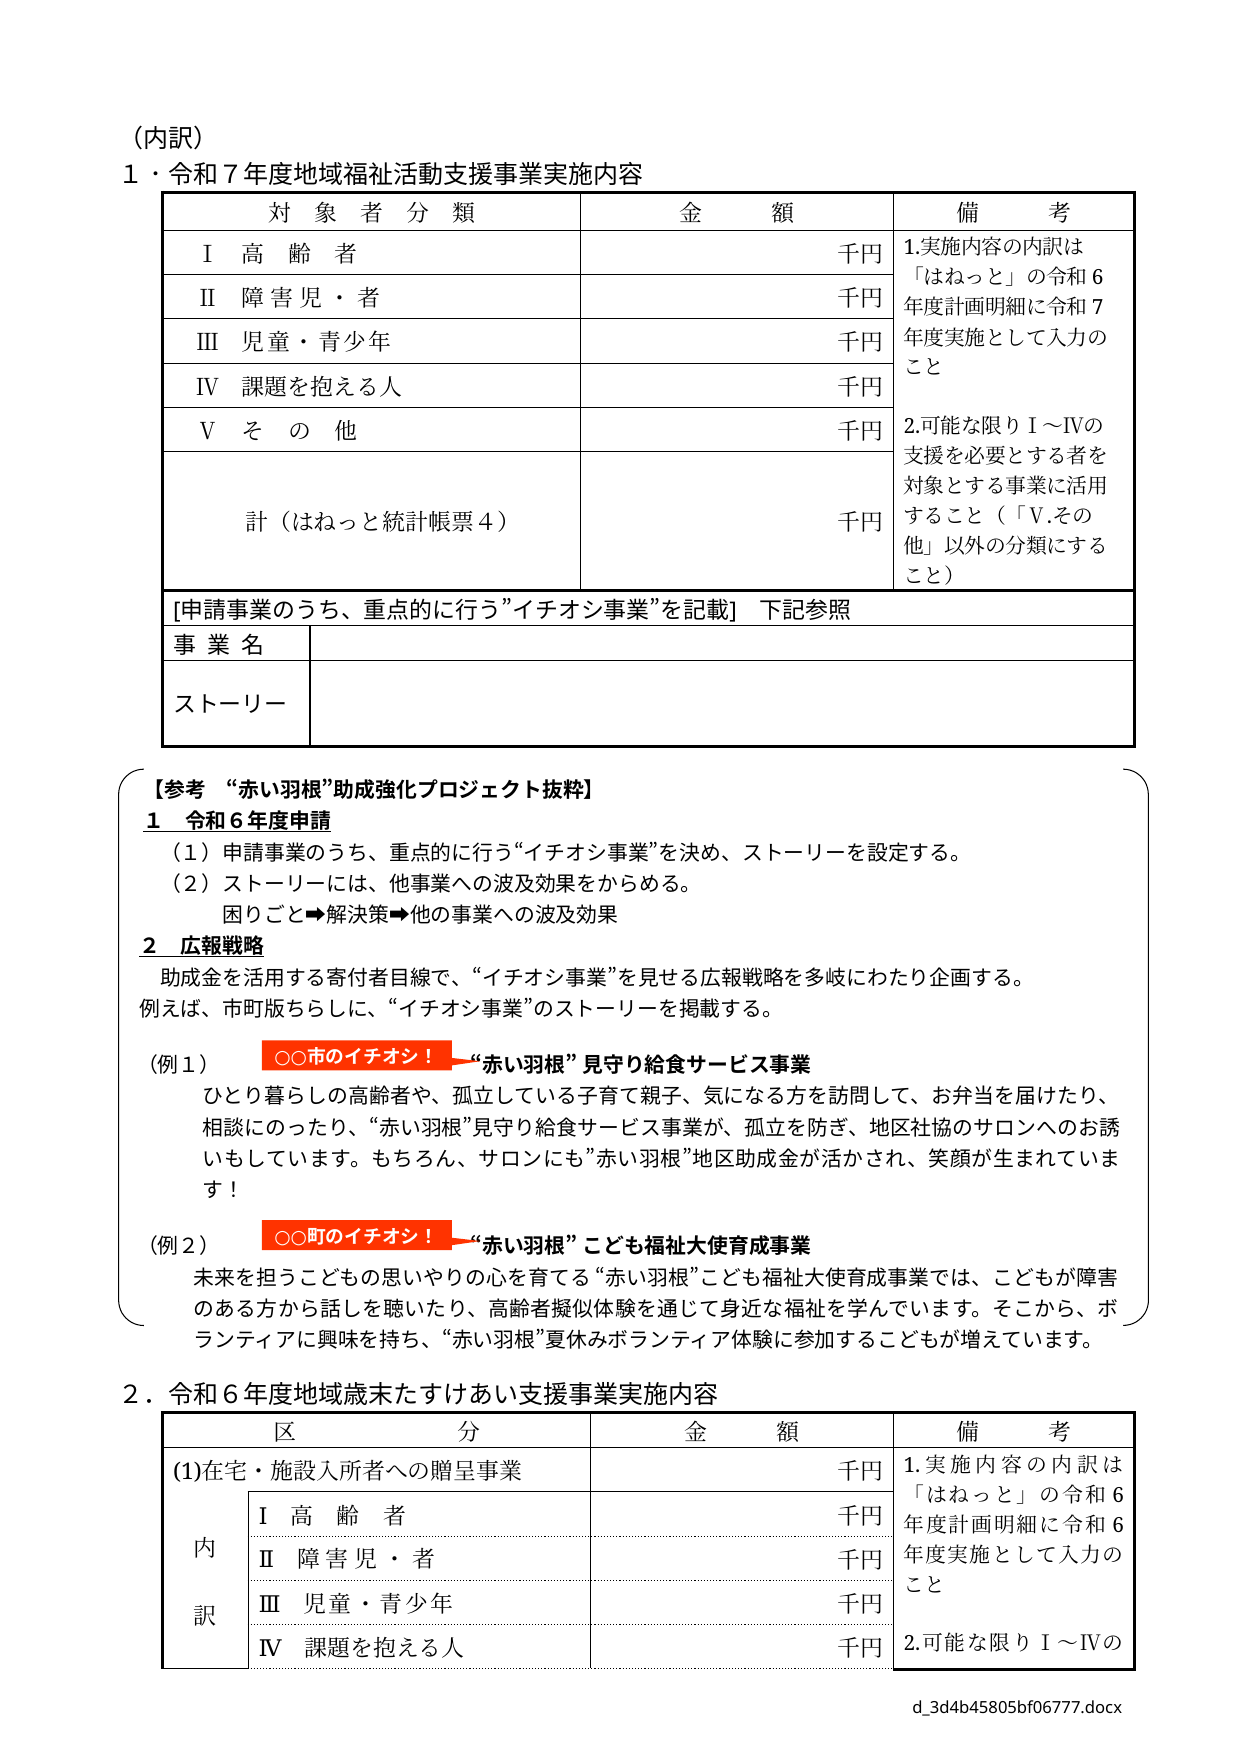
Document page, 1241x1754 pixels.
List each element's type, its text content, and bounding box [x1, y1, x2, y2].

text （例１） “赤い羽根” 見守り給食サービス事業 [120, 1048, 1122, 1079]
table_cell Ⅲ 児童・青少年 [164, 319, 580, 362]
text ２．令和６年度地域歳末たすけあい支援事業実施内容 [118, 1375, 1122, 1411]
table_cell 内 訳 [164, 1491, 248, 1668]
table_cell Ⅳ 課題を抱える人 [164, 364, 580, 407]
table_cell 千円 [591, 1536, 893, 1580]
text ２ 広報戦略 [120, 929, 1122, 960]
text 未来を担うこどもの思いやりの心を育てる “赤い羽根”こども福祉大使育成事業では、こどもが障害のある方から話しを聴いたり、高齢者擬似体験を通じて身近な福祉を学んでいます。そこから、ボランティアに興味を持ち、“赤い羽根”夏休みボランティア体験に参加するこどもが増えています。 [193, 1260, 1122, 1354]
table_cell Ⅲ 児童・青少年 [249, 1580, 590, 1624]
table_cell 千円 [591, 1580, 893, 1624]
text 例えば、市町版ちらしに、“イチオシ事業”のストーリーを掲載する。 [120, 991, 1122, 1023]
table_cell 千円 [591, 1448, 893, 1491]
text １．令和７年度地域福祉活動支援事業実施内容 [118, 154, 1122, 191]
table_cell ストーリー [164, 661, 309, 744]
table_cell 千円 [591, 1624, 893, 1668]
text （１）申請事業のうち、重点的に行う“イチオシ事業”を決め、ストーリーを設定する。 [120, 835, 1122, 866]
table_header 区 分 [164, 1414, 590, 1447]
table_cell 千円 [591, 1492, 893, 1536]
text 困りごと➡解決策➡他の事業への波及効果 [120, 898, 1122, 929]
text ひとり暮らしの高齢者や、孤立している子育て親子、気になる方を訪問して、お弁当を届けたり、相談にのったり、“赤い羽根”見守り給食サービス事業が、孤立を防ぎ、地区社協のサロンへのお誘いもしています。もちろん、サロンにも”赤い羽根”地区助成金が活かされ、笑顔が生まれています！ [202, 1079, 1122, 1204]
table_header 金 額 [591, 1414, 893, 1447]
table_cell Ⅴ その他 [164, 408, 580, 451]
table_cell 千円 [581, 231, 893, 274]
table_cell 千円 [581, 452, 893, 589]
table_header 対 象 者 分 類 [164, 194, 580, 229]
table_cell 千円 [581, 364, 893, 407]
table_cell Ⅱ 障害児・者 [249, 1536, 590, 1580]
table_cell Ⅳ 課題を抱える人 [249, 1624, 590, 1668]
table_cell 千円 [581, 319, 893, 362]
text （２）ストーリーには、他事業への波及効果をからめる。 [120, 866, 1122, 898]
text 助成金を活用する寄付者目線で、“イチオシ事業”を見せる広報戦略を多岐にわたり企画する。 [120, 960, 1122, 991]
table_cell [申請事業のうち、重点的に行う”イチオシ事業”を記載] 下記参照 [164, 592, 1133, 625]
table_cell 1.実施内容の内訳は「はねっと」の令和6年度計画明細に令和6年度実施として入力のこと 2.可能な限りⅠ～Ⅳの支援を必要とする者を対象とする事業に活用すること（「Ⅴ.その他」以外の分類にすること） [894, 1448, 1133, 1668]
table_cell 千円 [581, 408, 893, 451]
table_cell 計（はねっと統計帳票４） [164, 452, 580, 589]
table_header 金 額 [581, 194, 893, 229]
table_cell 事業名 [164, 626, 309, 660]
table_header 備 考 [894, 194, 1133, 229]
table_cell 1.実施内容の内訳は「はねっと」の令和6年度計画明細に令和7年度実施として入力のこと 2.可能な限りⅠ～Ⅳの支援を必要とする者を対象とする事業に活用すること（「Ⅴ.その他」以外の分類にすること） [894, 231, 1133, 589]
table_cell Ⅰ 高齢者 [249, 1492, 590, 1536]
table_header 備 考 [894, 1414, 1133, 1447]
table_cell Ⅰ 高齢者 [164, 231, 580, 274]
text （内訳） [118, 118, 1122, 154]
table_cell [311, 626, 1133, 660]
table_cell Ⅱ 障害児・者 [164, 275, 580, 318]
table_cell [311, 661, 1133, 744]
text （例２） “赤い羽根” こども福祉大使育成事業 [120, 1229, 1122, 1260]
table_cell 千円 [581, 275, 893, 318]
text 【参考 “赤い羽根”助成強化プロジェクト抜粋】 １ 令和６年度申請 [143, 773, 1122, 835]
table_cell (1)在宅・施設入所者への贈呈事業 [164, 1448, 590, 1491]
